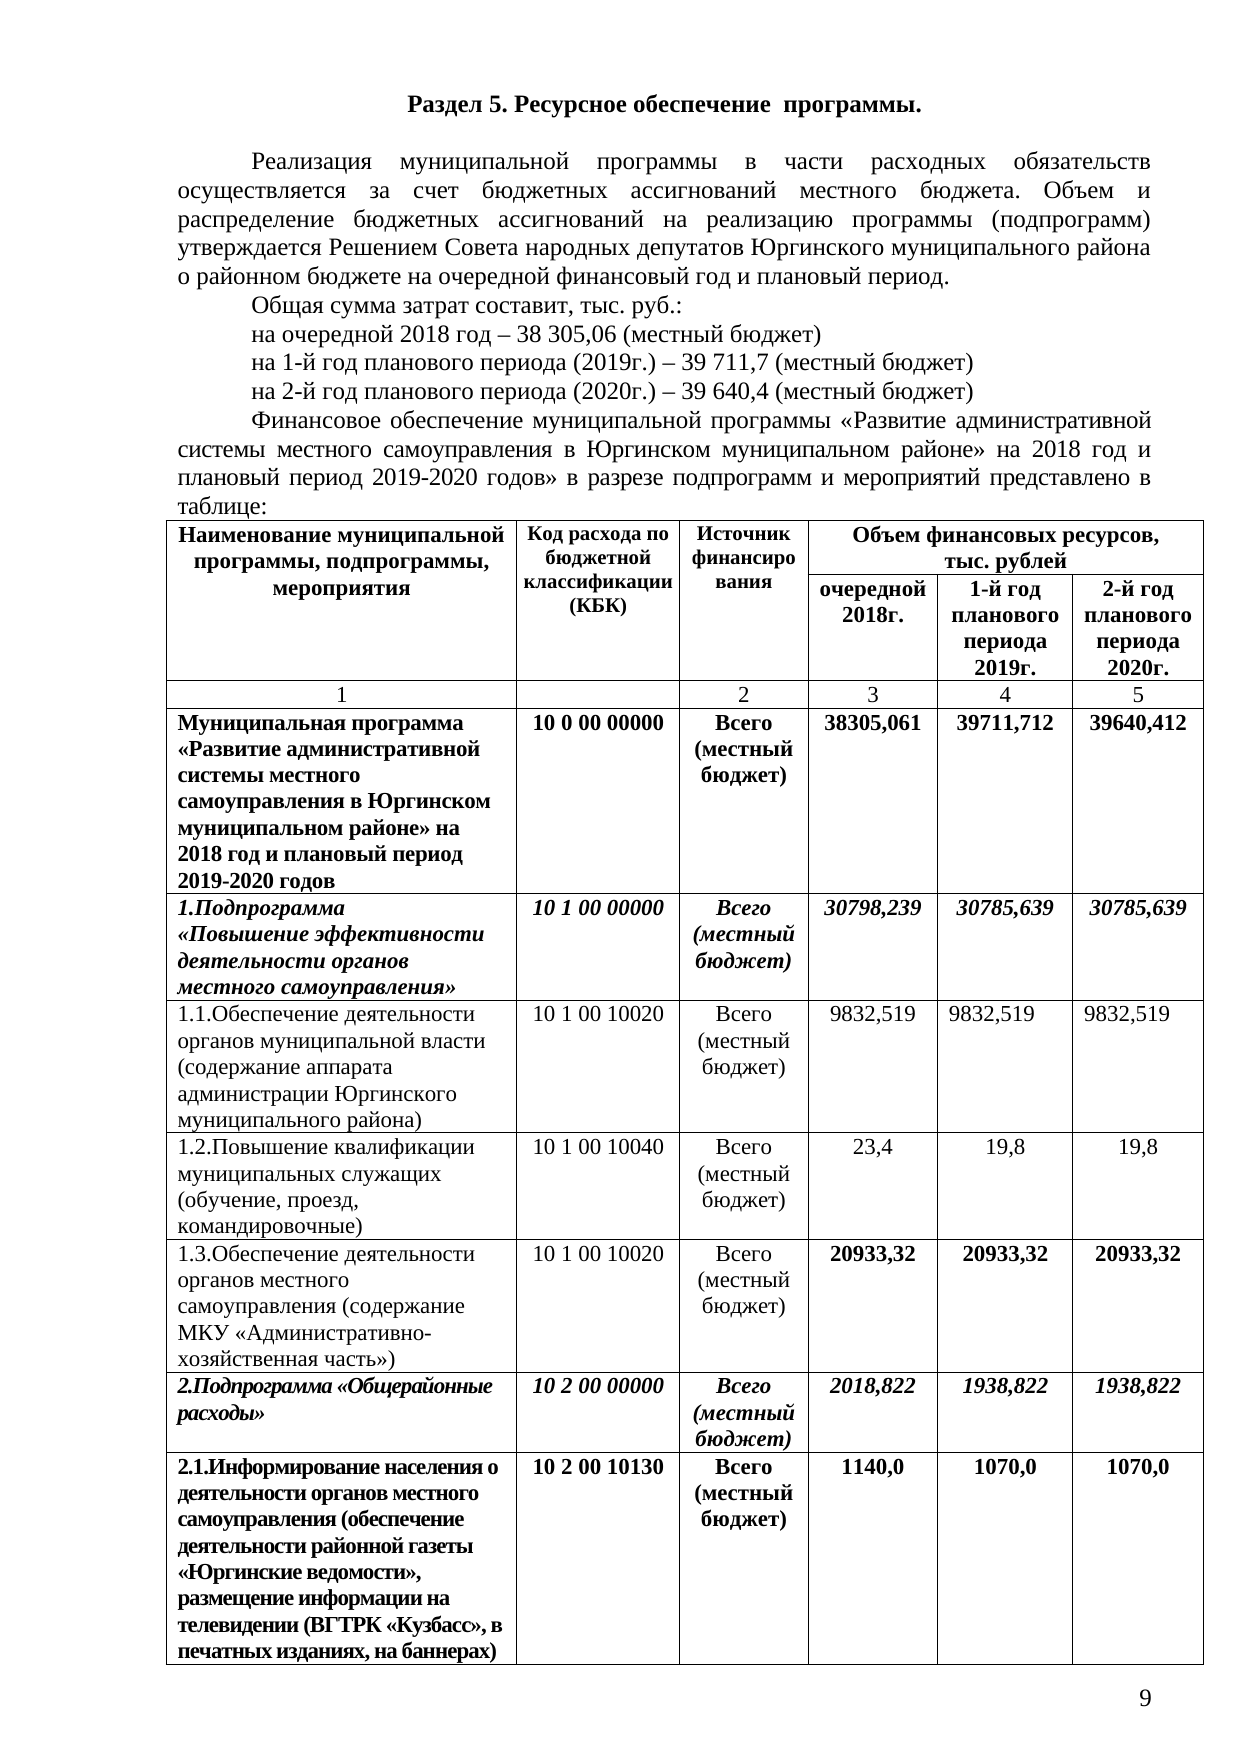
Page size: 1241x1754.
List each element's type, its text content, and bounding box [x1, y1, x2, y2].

table_cell 30785,639 [1073, 894, 1203, 999]
text Общая сумма затрат составит, тыс. руб.: [177, 290, 1152, 319]
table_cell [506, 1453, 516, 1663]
table_cell 3 [809, 681, 937, 707]
table_cell 10 1 00 10020 [517, 1001, 679, 1132]
table_cell 1938,822 [938, 1373, 1072, 1452]
table_cell 1938,822 [1073, 1373, 1203, 1452]
table_cell Всего (местный бюджет) [680, 1001, 808, 1132]
table_cell Всего (местный бюджет) [680, 1133, 808, 1239]
table_cell Всего (местный бюджет) [680, 709, 808, 893]
table_cell 39640,412 [1073, 709, 1203, 893]
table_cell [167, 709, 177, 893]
table_cell 1070,0 [1073, 1453, 1203, 1663]
table_cell 2018,822 [809, 1373, 937, 1452]
table_cell 4 [938, 681, 1072, 707]
table_cell 9832,519 [809, 1001, 937, 1132]
table_cell Всего (местный бюджет) [680, 1240, 808, 1372]
table_cell 20933,32 [809, 1240, 937, 1372]
table_cell 1.3.Обеспечение деятельности органов местного самоуправления (содержание МКУ «Административно-хозяйственная часть») [167, 1240, 516, 1372]
table_cell 30785,639 [938, 894, 1072, 999]
table_cell 19,8 [1073, 1133, 1203, 1239]
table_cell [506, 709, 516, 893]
table_cell 2-й год планового периода 2020г. [1073, 575, 1203, 680]
table_cell 2 [680, 681, 808, 707]
table_cell 30798,239 [809, 894, 937, 999]
table_cell 1-й год планового периода 2019г. [938, 575, 1072, 680]
table_cell 10 1 00 10040 [517, 1133, 679, 1239]
table_cell 10 0 00 00000 [517, 709, 679, 893]
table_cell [680, 1453, 808, 1663]
table_cell Всего (местный бюджет) [680, 894, 808, 999]
table_cell 1140,0 [809, 1453, 937, 1663]
table_cell 10 1 00 00000 [517, 894, 679, 999]
text Финансовое обеспечение муниципальной программы «Развитие административной системы местного самоуправления в Юргинском муниципальном районе» на 2018 год и плановый период 2019-2020 годов» в разрезе подпрограмм и мероприятий представлено в таблице: [177, 405, 1152, 520]
text на 2-й год планового периода (2020г.) – 39 640,4 (местный бюджет) [177, 376, 1152, 405]
table_cell 1.Подпрограмма «Повышение эффективности деятельности органов местного самоуправления» [167, 894, 516, 999]
text Раздел 5. Ресурсное обеспечение программы. [177, 89, 1152, 117]
table_cell 1 [167, 681, 516, 707]
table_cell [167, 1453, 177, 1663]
table_cell [517, 681, 679, 707]
text на очередной 2018 год – 38 305,06 (местный бюджет) [177, 319, 1152, 347]
table_cell 19,8 [938, 1133, 1072, 1239]
table_cell очередной 2018г. [809, 575, 937, 680]
table_cell 20933,32 [938, 1240, 1072, 1372]
table_cell 9832,519 [938, 1001, 1072, 1132]
text на 1-й год планового периода (2019г.) – 39 711,7 (местный бюджет) [177, 347, 1152, 376]
table_cell 10 2 00 00000 [517, 1373, 679, 1452]
table_cell 1070,0 [938, 1453, 1072, 1663]
table_cell 39711,712 [938, 709, 1072, 893]
table_cell 20933,32 [1073, 1240, 1203, 1372]
text Реализация муниципальной программы в части расходных обязательств осуществляется за счет бюджетных ассигнований местного бюджета. Объем и распределение бюджетных ассигнований на реализацию программы (подпрограмм) утверждается Решением Совета народных депутатов Юргинского муниципального района о районном бюджете на очередной финансовый год и плановый период. [177, 146, 1152, 290]
table_header Источник финансирования [680, 521, 808, 680]
table_cell 1.1.Обеспечение деятельности органов муниципальной власти (содержание аппарата администрации Юргинского муниципального района) [167, 1001, 516, 1132]
table_header Код расхода по бюджетной классификации (КБК) [517, 521, 679, 680]
table_cell 5 [1073, 681, 1203, 707]
table_cell 10 1 00 10020 [517, 1240, 679, 1372]
table_cell 23,4 [809, 1133, 937, 1239]
table_cell 10 2 00 10130 [517, 1453, 679, 1663]
table_cell Всего (местный бюджет) [680, 1373, 808, 1452]
table_cell 9832,519 [1073, 1001, 1203, 1132]
table_cell 2.Подпрограмма «Общерайонные расходы» [167, 1373, 516, 1452]
table_header Наименование муниципальной программы, подпрограммы, мероприятия [167, 521, 516, 680]
table_header Объем финансовых ресурсов, тыс. рублей [809, 521, 1203, 574]
table_cell 1.2.Повышение квалификации муниципальных служащих (обучение, проезд, командировочные) [167, 1133, 516, 1239]
table_cell 38305,061 [809, 709, 937, 893]
